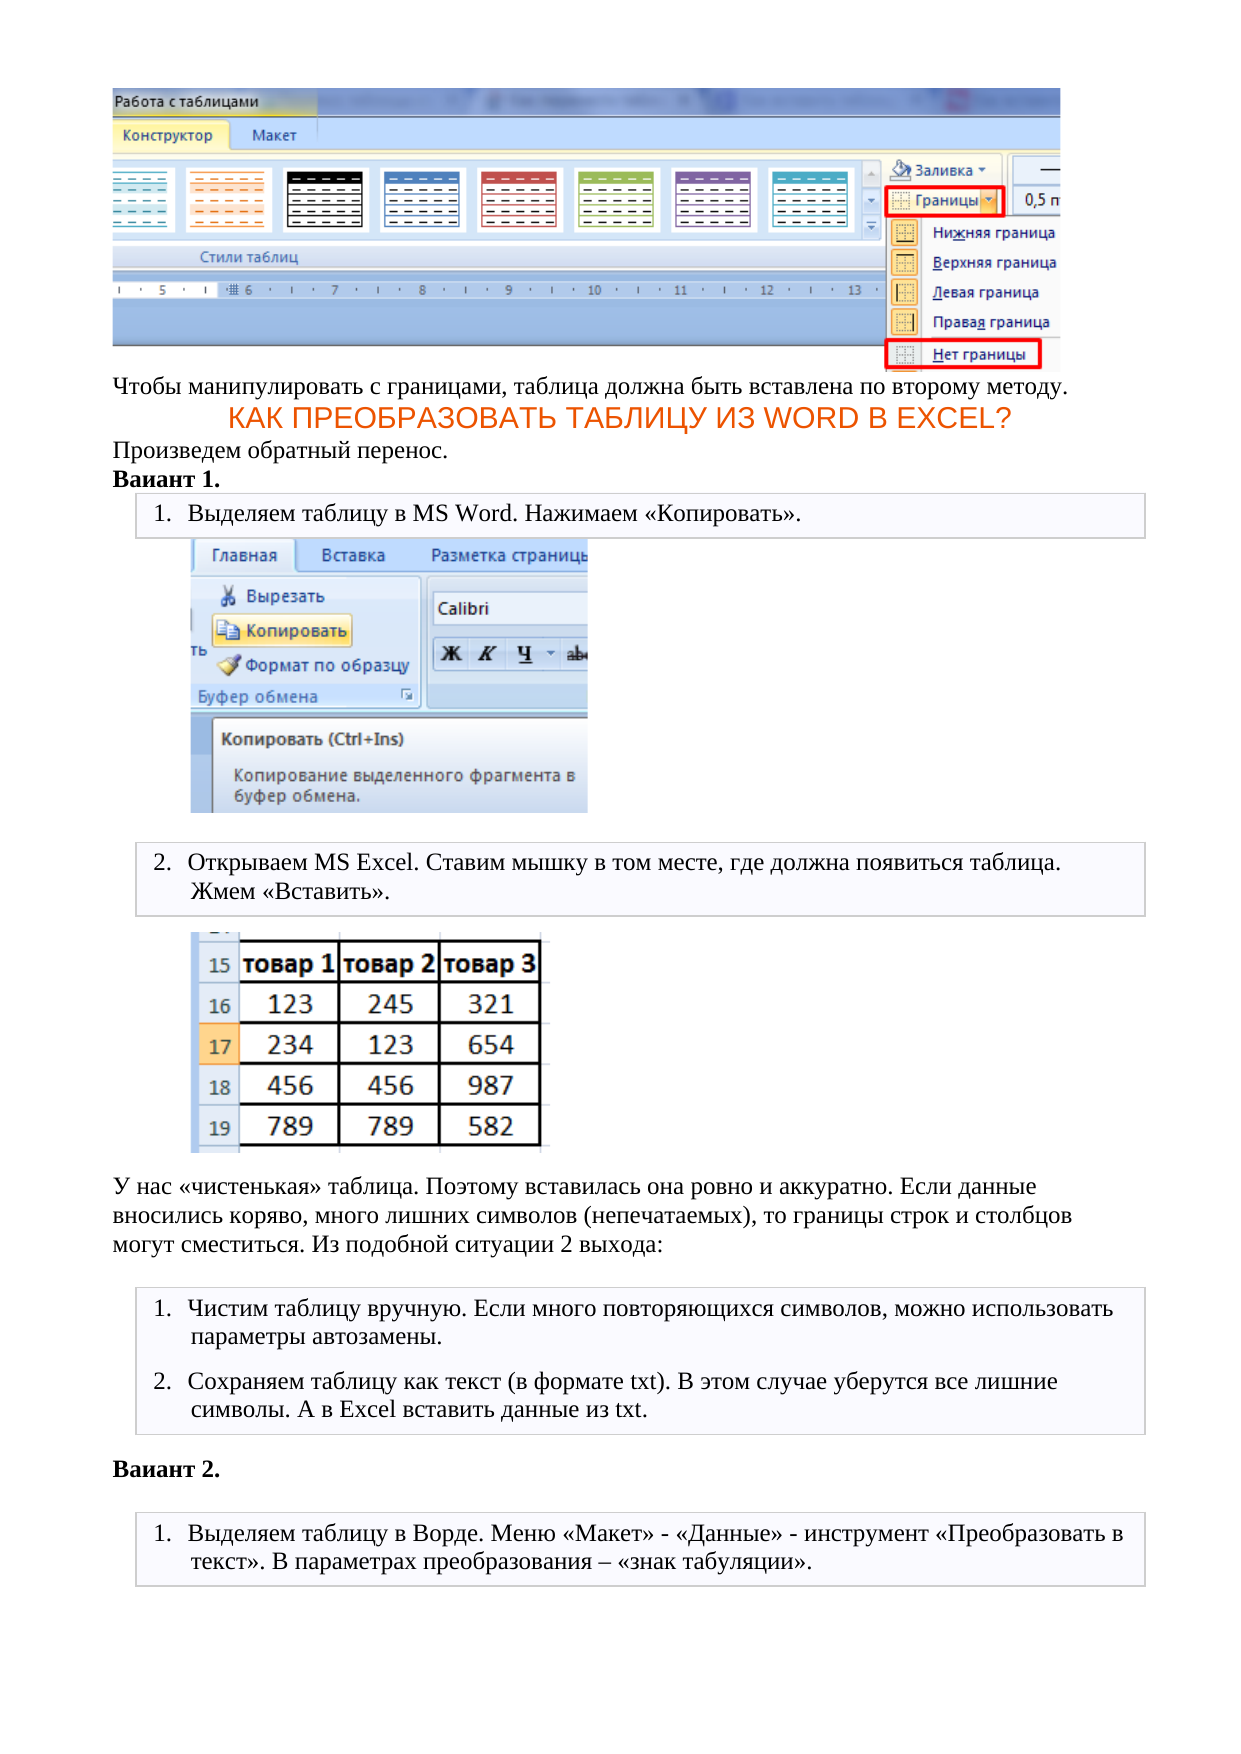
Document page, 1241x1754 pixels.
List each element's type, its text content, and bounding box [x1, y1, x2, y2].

list Чистим таблицу вручную. Если много повторяющихся символов, можно использовать параметры автозамены. [137, 1288, 1144, 1350]
text У нас «чистенькая» таблица. Поэтому вставилась она ровно и аккуратно. Если данные вносились коряво, много лишних символов (непечатаемых), то границы строк и столбцов могут сместиться. Из подобной ситуации 2 выхода: [112, 1171, 1128, 1258]
picture [112, 88, 1061, 372]
list Сохраняем таблицу как текст (в формате txt). В этом случае уберутся все лишние символы. А в Excel вставить данные из txt. [137, 1360, 1144, 1434]
text Ваиант 1. [112, 464, 1128, 492]
list Выделяем таблицу в MS Word. Нажимаем «Копировать». [137, 494, 1144, 537]
text Чтобы манипулировать с границами, таблица должна быть вставлена по второму методу. [112, 371, 1128, 400]
list Открываем MS Excel. Ставим мышку в том месте, где должна появиться таблица. Жмем «Вставить». [137, 843, 1144, 915]
text КАК ПРЕОБРАЗОВАТЬ ТАБЛИЦУ ИЗ WORD В EXCEL? [112, 400, 1128, 435]
list Выделяем таблицу в Ворде. Меню «Макет» - «Данные» - инструмент «Преобразовать в текст». В параметрах преобразования – «знак табуляции». [137, 1513, 1144, 1585]
text Произведем обратный перенос. [112, 435, 1128, 464]
picture [190, 932, 550, 1153]
text Ваиант 2. [112, 1454, 1128, 1483]
picture [190, 539, 588, 813]
